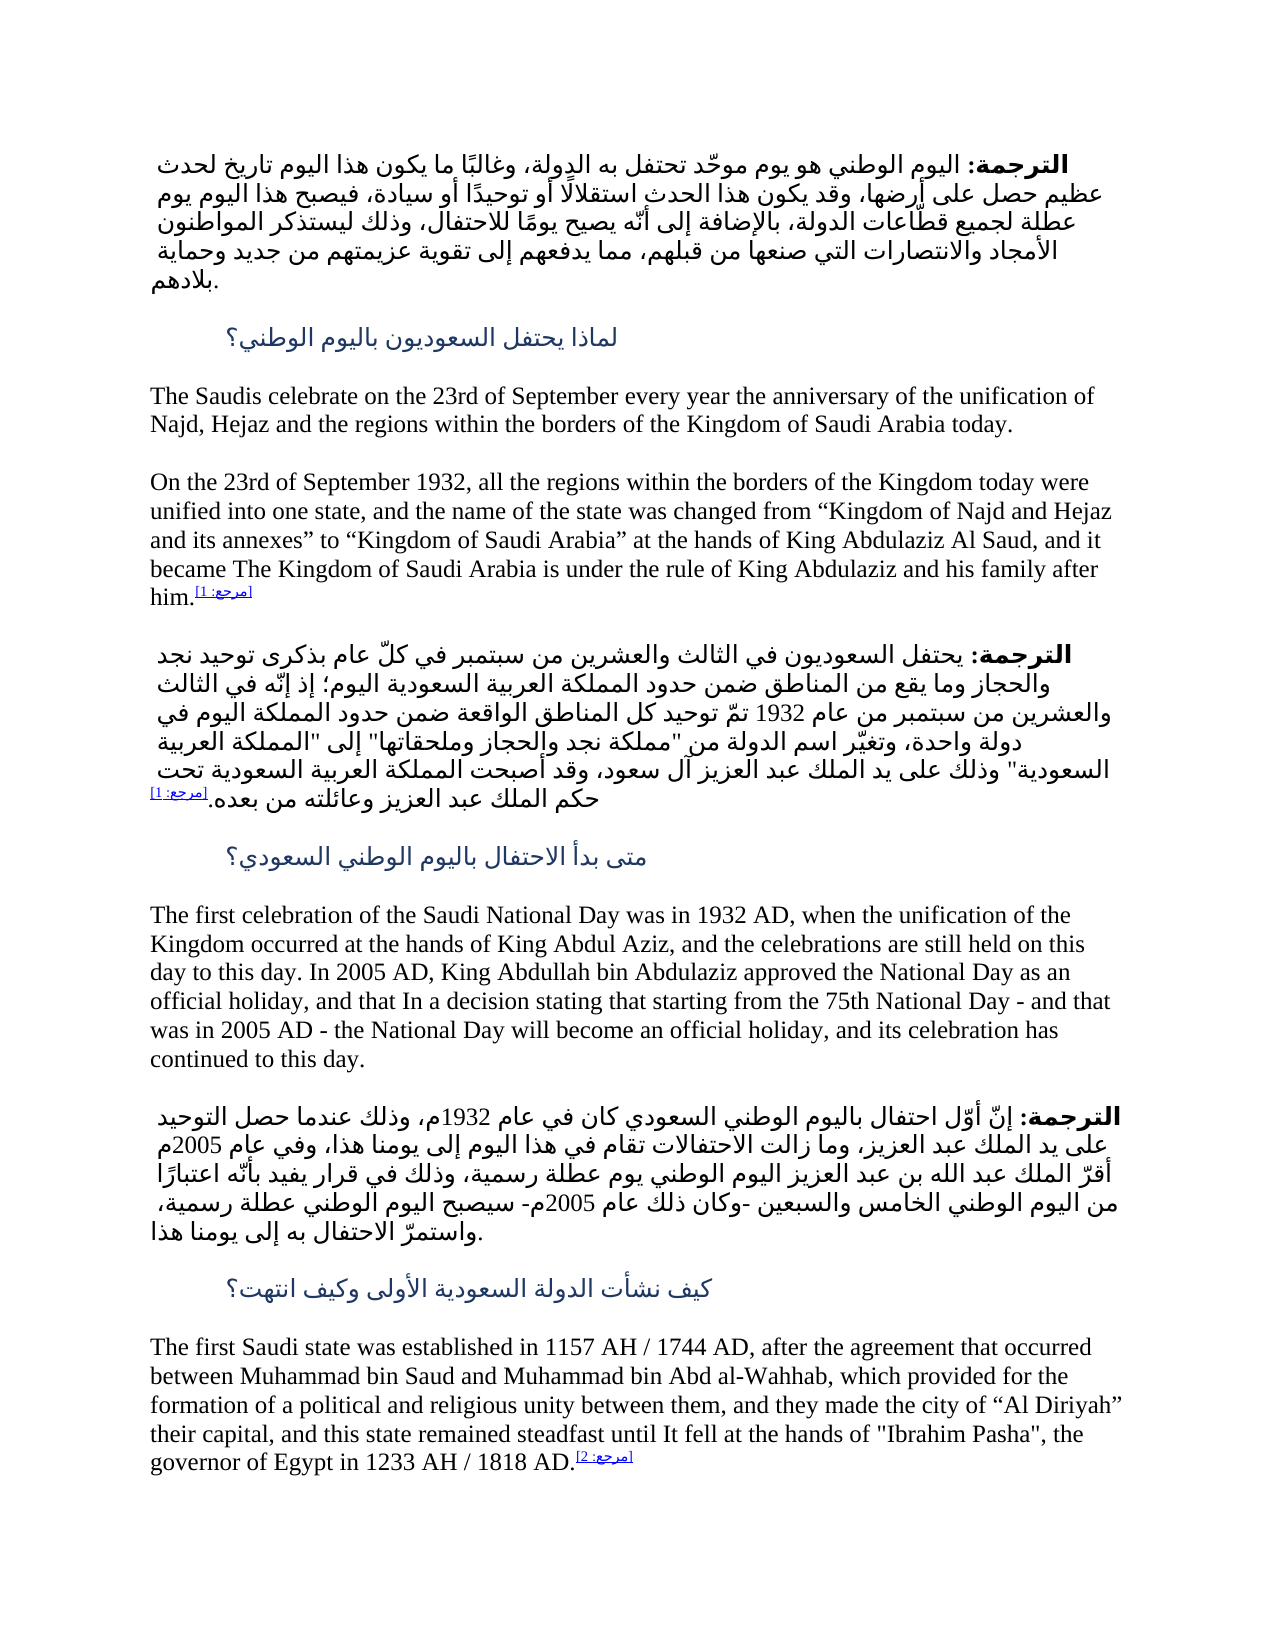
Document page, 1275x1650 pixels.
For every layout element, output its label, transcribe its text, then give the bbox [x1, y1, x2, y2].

subtitle كيف نشأت الدولة السعودية الأولى وكيف انتهت؟ [225, 1274, 1125, 1303]
subtitle لماذا يحتفل السعوديون باليوم الوطني؟ [225, 323, 1125, 352]
text الترجمة: يحتفل السعوديون في الثالث والعشرين من سبتمبر في كلّ عام بذكرى توحيد نجد والحجاز وما يقع من المناطق ضمن حدود المملكة العربية السعودية اليوم؛ إذ إنّه في الثالث والعشرين من سبتمبر من عام 1932 تمّ توحيد كل المناطق الواقعة ضمن حدود المملكة اليوم في دولة واحدة، وتغيّر اسم الدولة من "مملكة نجد والحجاز وملحقاتها" إلى "المملكة العربية السعودية" وذلك على يد الملك عبد العزيز آل سعود، وقد أصبحت المملكة العربية السعودية تحت حكم الملك عبد العزيز وعائلته من بعده.[مرجع: 1] [150, 640, 1125, 813]
text The Saudis celebrate on the 23rd of September every year the anniversary of the unification of Najd, Hejaz and the regions within the borders of the Kingdom of Saudi Arabia today. [150, 381, 1125, 438]
text The first celebration of the Saudi National Day was in 1932 AD, when the unification of the Kingdom occurred at the hands of King Abdul Aziz, and the celebrations are still held on this day to this day. In 2005 AD, King Abdullah bin Abdulaziz approved the National Day as an official holiday, and that In a decision stating that starting from the 75th National Day - and that was in 2005 AD - the National Day will become an official holiday, and its celebration has continued to this day. [150, 900, 1125, 1072]
text الترجمة: اليوم الوطني هو يوم موحّد تحتفل به الدولة، وغالبًا ما يكون هذا اليوم تاريخ لحدث عظيم حصل على أرضها، وقد يكون هذا الحدث استقلالًا أو توحيدًا أو سيادة، فيصبح هذا اليوم يوم عطلة لجميع قطّاعات الدولة، بالإضافة إلى أنّه يصيح يومًا للاحتفال، وذلك ليستذكر المواطنون الأمجاد والانتصارات التي صنعها من قبلهم، مما يدفعهم إلى تقوية عزيمتهم من جديد وحماية بلادهم. [150, 150, 1125, 294]
text On the 23rd of September 1932, all the regions within the borders of the Kingdom today were unified into one state, and the name of the state was changed from “Kingdom of Najd and Hejaz and its annexes” to “Kingdom of Saudi Arabia” at the hands of King Abdulaziz Al Saud, and it became The Kingdom of Saudi Arabia is under the rule of King Abdulaziz and his family after him.[مرجع: 1] [150, 467, 1125, 611]
text The first Saudi state was established in 1157 AH / 1744 AD, after the agreement that occurred between Muhammad bin Saud and Muhammad bin Abd al-Wahhab, which provided for the formation of a political and religious unity between them, and they made the city of “Al Diriyah” their capital, and this state remained steadfast until It fell at the hands of "Ibrahim Pasha", the governor of Egypt in 1233 AH / 1818 AD.[مرجع: 2] [150, 1332, 1125, 1476]
text الترجمة: إنّ أوّل احتفال باليوم الوطني السعودي كان في عام 1932م، وذلك عندما حصل التوحيد على يد الملك عبد العزيز، وما زالت الاحتفالات تقام في هذا اليوم إلى يومنا هذا، وفي عام 2005م أقرّ الملك عبد الله بن عبد العزيز اليوم الوطني يوم عطلة رسمية، وذلك في قرار يفيد بأنّه اعتبارًا من اليوم الوطني الخامس والسبعين -وكان ذلك عام 2005م- سيصبح اليوم الوطني عطلة رسمية، واستمرّ الاحتفال به إلى يومنا هذا. [150, 1102, 1125, 1245]
subtitle متى بدأ الاحتفال باليوم الوطني السعودي؟ [225, 842, 1125, 871]
